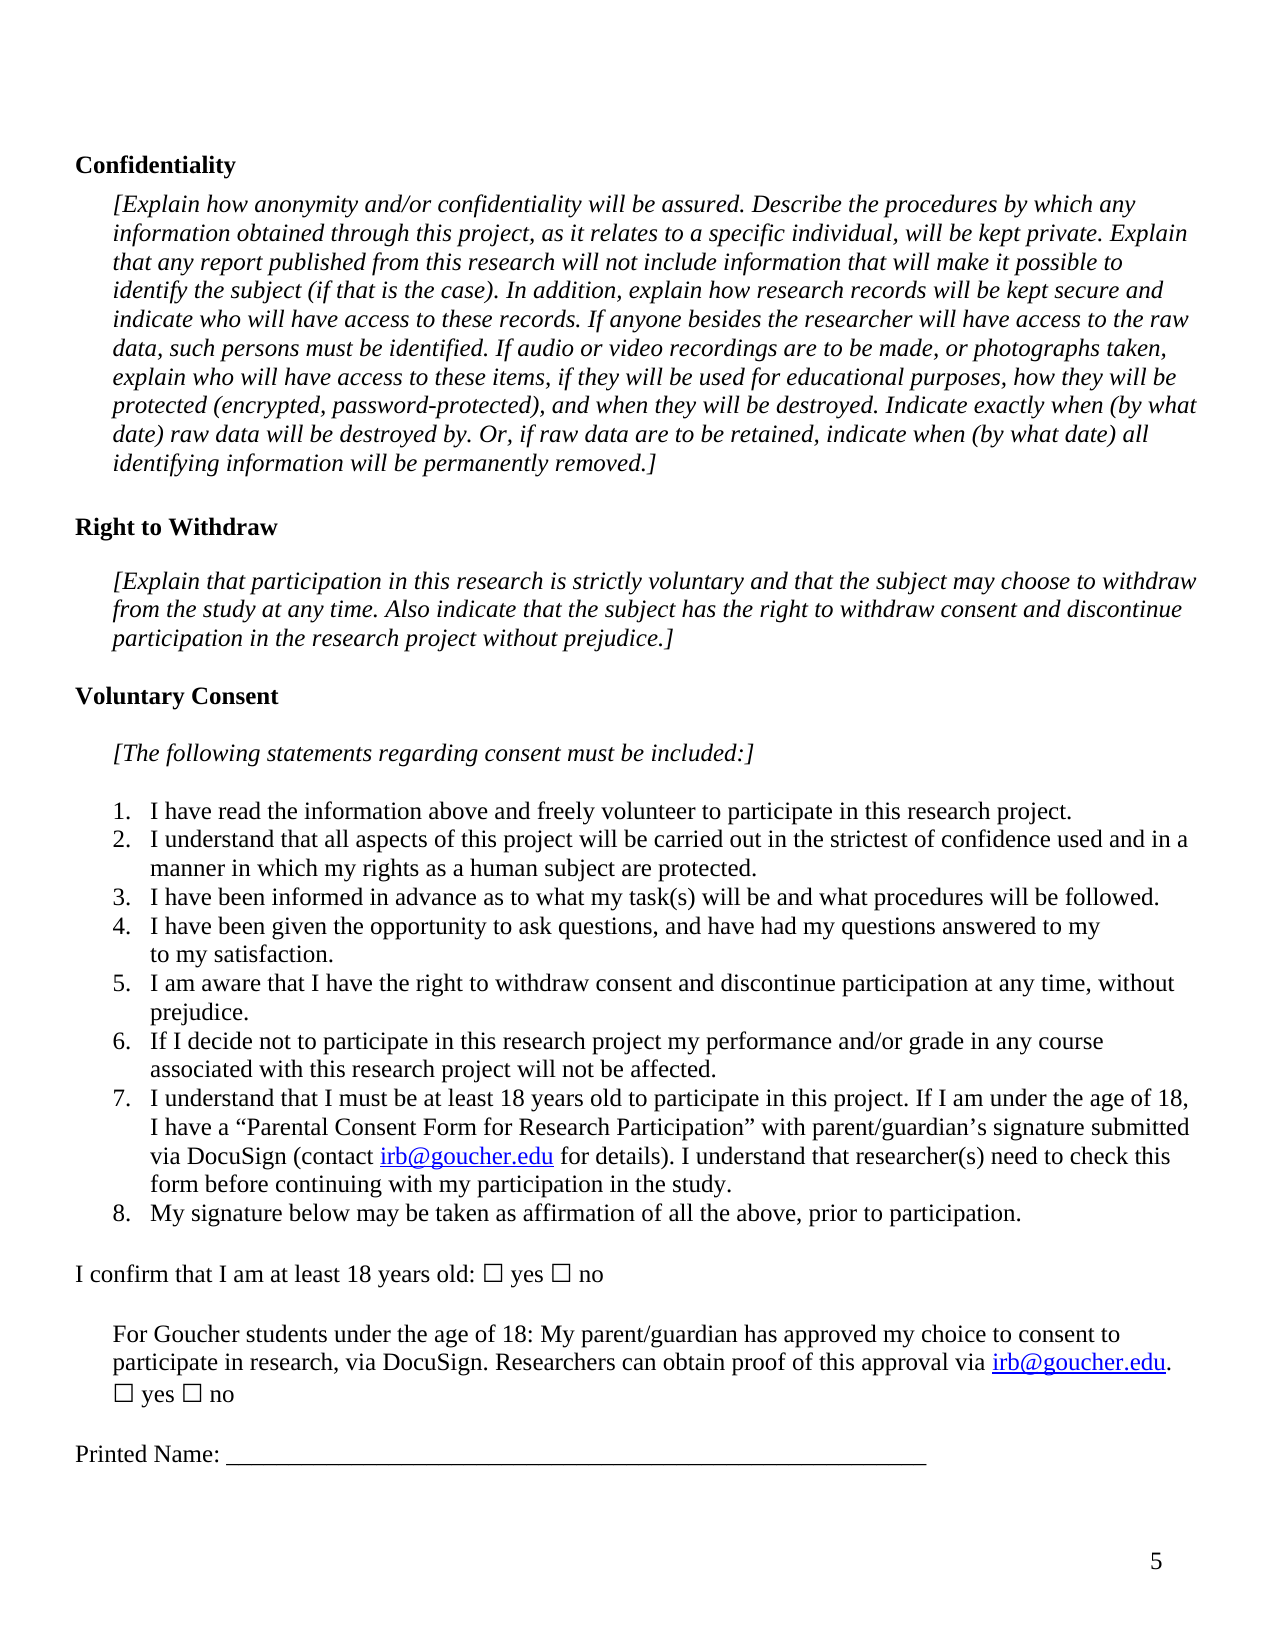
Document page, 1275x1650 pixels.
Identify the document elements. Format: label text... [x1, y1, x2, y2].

text to my satisfaction. [112, 939, 1162, 968]
list I have read the information above and freely volunteer to participate in this research project. [112, 796, 1200, 824]
text For Goucher students under the age of 18: My parent/guardian has approved my choice to consent to participate in research, via DocuSign. Researchers can obtain proof of this approval via irb@goucher.edu. [112, 1319, 1200, 1376]
text Voluntary Consent [75, 681, 1200, 709]
text [Explain how anonymity and/or confidentiality will be assured. Describe the procedures by which any information obtained through this project, as it relates to a specific individual, will be kept private. Explain that any report published from this research will not include information that will make it possible to identify the subject (if that is the case). In addition, explain how research records will be kept secure and indicate who will have access to these records. If anyone besides the researcher will have access to the raw data, such persons must be identified. If audio or video recordings are to be made, or photographs taken, explain who will have access to these items, if they will be used for educational purposes, how they will be protected (encrypted, password-protected), and when they will be destroyed. Indicate exactly when (by what date) raw data will be destroyed by. Or, if raw data are to be retained, indicate when (by what date) all identifying information will be permanently removed.] [112, 189, 1200, 477]
list If I decide not to participate in this research project my performance and/or grade in any course [112, 1026, 1200, 1054]
list My signature below may be taken as affirmation of all the above, prior to participation. [112, 1198, 1200, 1227]
list I am aware that I have the right to withdraw consent and discontinue participation at any time, without prejudice. [112, 968, 1200, 1026]
text [The following statements regarding consent must be included:] [75, 738, 1200, 767]
list associated with this research project will not be affected. [112, 1054, 1162, 1083]
list I understand that I must be at least 18 years old to participate in this project. If I am under the age of 18, I have a “Parental Consent Form for Research Participation” with parent/guardian’s signature submitted via DocuSign (contact irb@goucher.edu for details). I understand that researcher(s) need to check this form before continuing with my participation in the study. [112, 1083, 1200, 1198]
list I have been informed in advance as to what my task(s) will be and what procedures will be followed. [112, 882, 1200, 911]
text yes no [112, 1376, 1200, 1410]
list I understand that all aspects of this project will be carried out in the strictest of confidence used and in a [112, 824, 1200, 853]
list manner in which my rights as a human subject are protected. [112, 853, 1162, 882]
text Right to Withdraw [75, 512, 1200, 541]
list I have been given the opportunity to ask questions, and have had my questions answered to my [112, 911, 1200, 939]
text I confirm that I am at least 18 years old: yes no [75, 1256, 1200, 1290]
text Printed Name: ________________________________________________________ [75, 1439, 1200, 1468]
subtitle Confidentiality [75, 150, 1200, 179]
text [Explain that participation in this research is strictly voluntary and that the subject may choose to withdraw from the study at any time. Also indicate that the subject has the right to withdraw consent and discontinue participation in the research project without prejudice.] [112, 566, 1200, 652]
